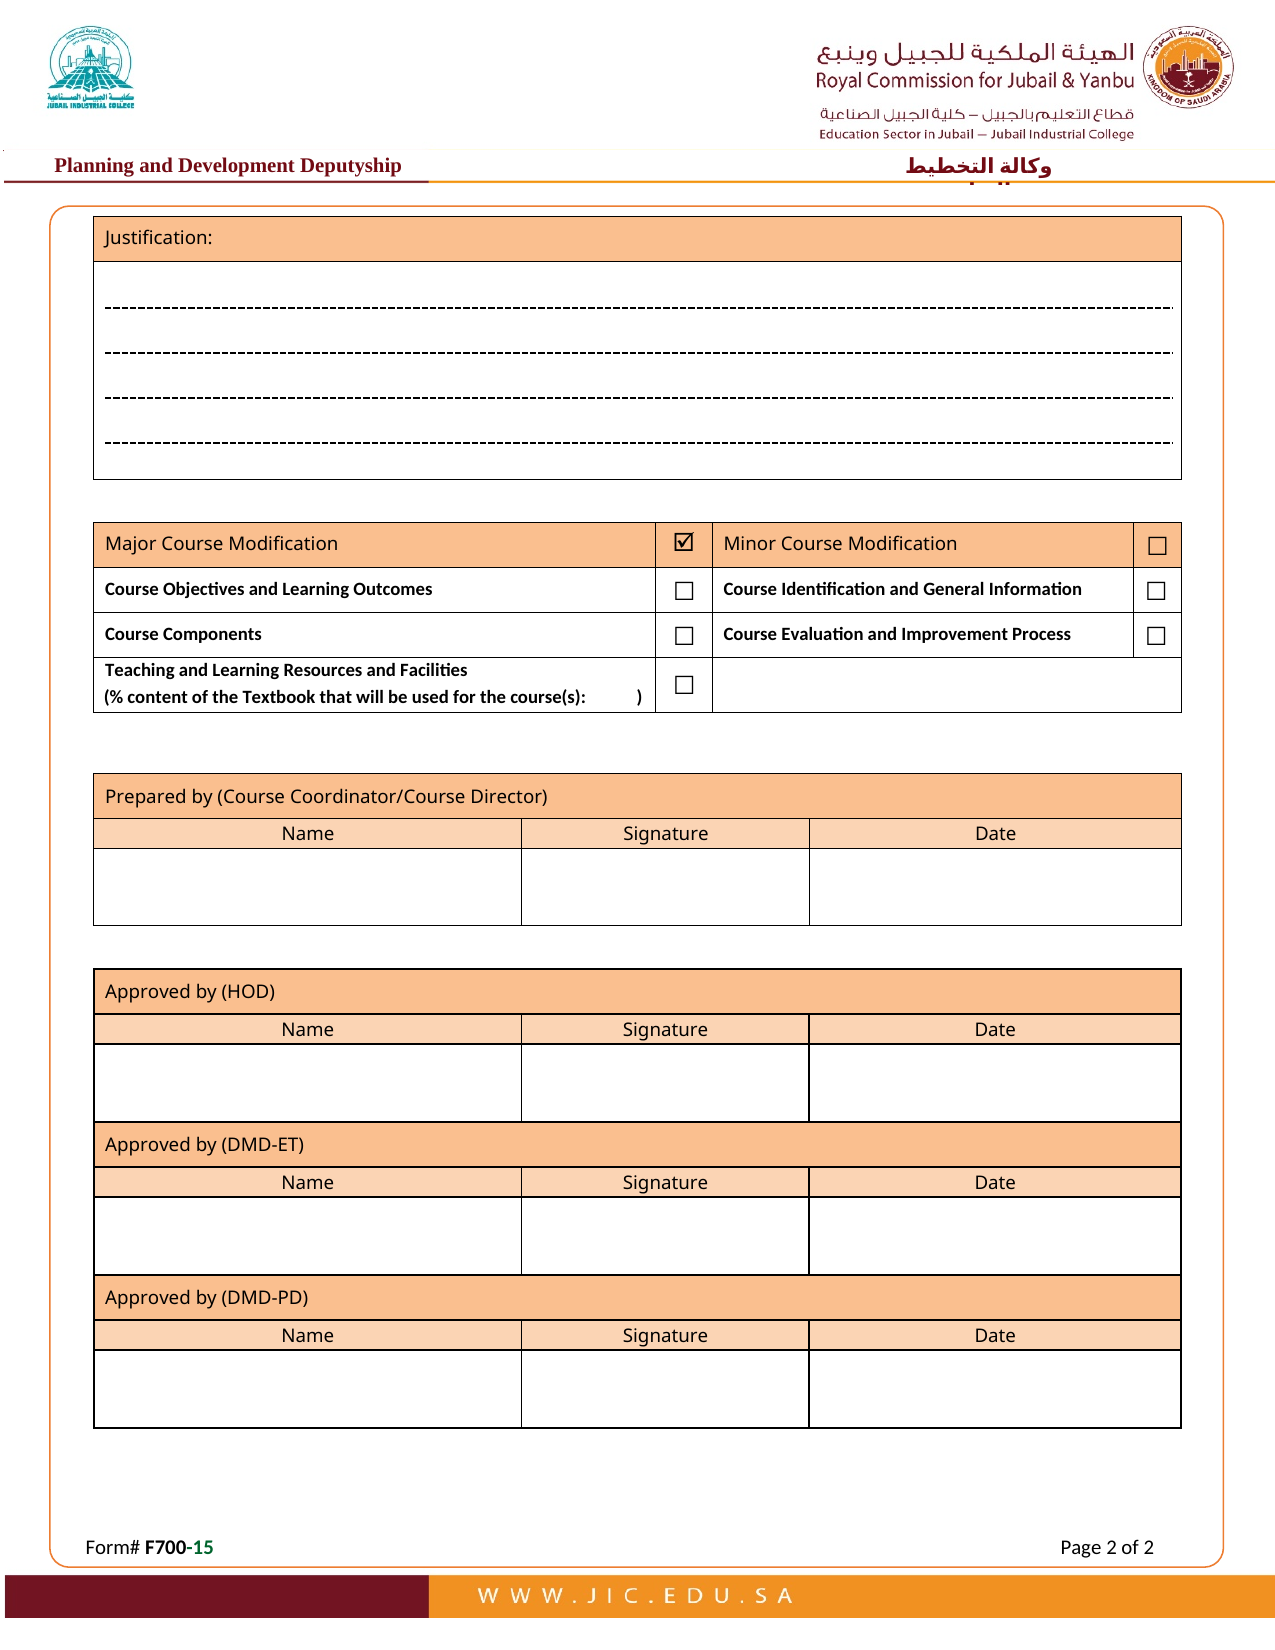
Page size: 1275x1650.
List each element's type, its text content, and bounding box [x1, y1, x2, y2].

table_header Major Course Modification [94, 523, 655, 567]
table_cell Name [95, 1168, 521, 1196]
table_cell [522, 1351, 808, 1427]
table_cell [95, 1045, 521, 1121]
table_cell [522, 1198, 808, 1274]
table_cell Signature [522, 819, 809, 848]
table_cell [95, 1198, 521, 1274]
table_cell [522, 1045, 808, 1121]
table_cell Name [95, 1015, 521, 1043]
table_cell [94, 262, 1181, 479]
table_cell [713, 658, 1181, 712]
table_cell Name [95, 1321, 521, 1349]
table_header [656, 523, 712, 567]
table_cell Date [810, 819, 1181, 848]
table_cell [656, 658, 712, 712]
table_cell Course Components [94, 613, 655, 657]
table_cell Approved by (DMD-ET) [95, 1123, 1180, 1166]
table_header Justification: [94, 217, 1181, 261]
picture [3, 0, 1275, 1618]
table_cell Signature [522, 1321, 808, 1349]
table_cell [1134, 613, 1181, 657]
table_header Approved by (HOD) [95, 970, 1180, 1013]
table_cell Course Evaluation and Improvement Process [713, 613, 1133, 657]
table_cell [522, 849, 809, 925]
table_cell [94, 849, 521, 925]
table_cell Signature [522, 1015, 808, 1043]
table_cell Course Identification and General Information [713, 568, 1133, 612]
table_cell Approved by (DMD-PD) [95, 1276, 1180, 1319]
table_cell Name [94, 819, 521, 848]
table_cell Date [810, 1321, 1180, 1349]
table_header [1134, 523, 1181, 567]
table_header Minor Course Modification [713, 523, 1133, 567]
table_cell Teaching and Learning Resources and Facilities (% content of the Textbook that will be used for the course(s): ) [94, 658, 655, 712]
table_cell [1134, 568, 1181, 612]
table_cell [656, 568, 712, 612]
table_cell [656, 613, 712, 657]
table_cell Signature [522, 1168, 808, 1196]
table_header Prepared by (Course Coordinator/Course Director) [94, 774, 1181, 818]
table_cell Date [810, 1015, 1180, 1043]
table_cell Course Objectives and Learning Outcomes [94, 568, 655, 612]
table_cell Date [810, 1168, 1180, 1196]
table_cell [95, 1351, 521, 1427]
